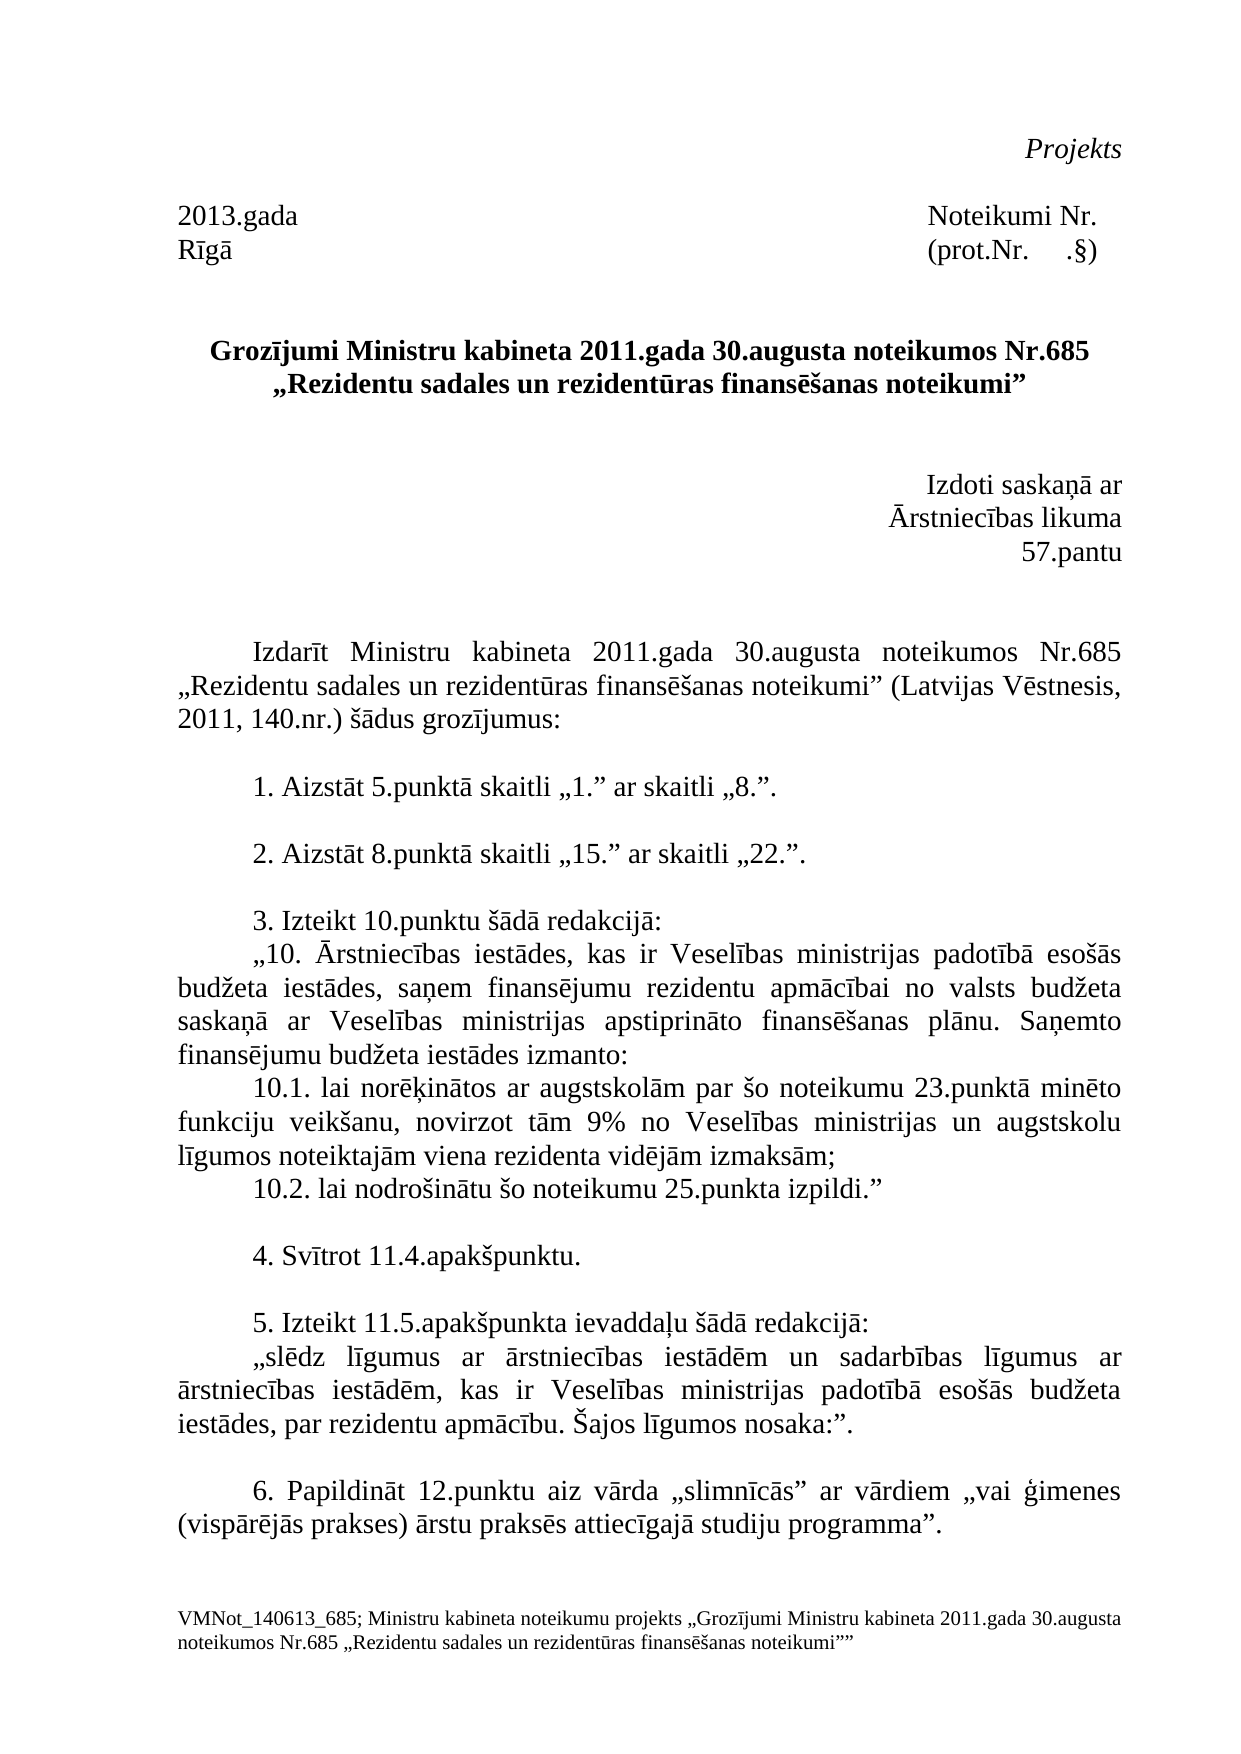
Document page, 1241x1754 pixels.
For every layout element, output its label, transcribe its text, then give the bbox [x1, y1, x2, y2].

text „slēdz līgumus ar ārstniecības iestādēm un sadarbības līgumus ar ārstniecības iestādēm, kas ir Veselības ministrijas padotībā esošās budžeta iestādes, par rezidentu apmācību. Šajos līgumos nosaka:”. [177, 1339, 1122, 1439]
text 1. Aizstāt 5.punktā skaitli „1.” ar skaitli „8.”. [177, 769, 1122, 802]
text 6. Papildināt 12.punktu aiz vārda „slimnīcās” ar vārdiem „vai ģimenes (vispārējās prakses) ārstu praksēs attiecīgajā studiju programma”. [177, 1473, 1122, 1540]
text 5. Izteikt 11.5.apakšpunkta ievaddaļu šādā redakcijā: [177, 1305, 1122, 1339]
text 2013.gada Noteikumi Nr. [177, 198, 1147, 232]
text 2. Aizstāt 8.punktā skaitli „15.” ar skaitli „22.”. [177, 836, 1122, 869]
text Izdarīt Ministru kabineta 2011.gada 30.augusta noteikumos Nr.685 „Rezidentu sadales un rezidentūras finansēšanas noteikumi” (Latvijas Vēstnesis, 2011, 140.nr.) šādus grozījumus: [177, 634, 1122, 735]
text Projekts [177, 131, 1122, 165]
text Izdoti saskaņā ar [177, 467, 1122, 500]
text 57.pantu [177, 534, 1122, 567]
text „10. Ārstniecības iestādes, kas ir Veselības ministrijas padotībā esošās budžeta iestādes, saņem finansējumu rezidentu apmācībai no valsts budžeta saskaņā ar Veselības ministrijas apstiprināto finansēšanas plānu. Saņemto finansējumu budžeta iestādes izmanto: [177, 936, 1122, 1071]
text 10.2. lai nodrošinātu šo noteikumu 25.punkta izpildi.” [177, 1171, 1122, 1205]
text 10.1. lai norēķinātos ar augstskolām par šo noteikumu 23.punktā minēto funkciju veikšanu, novirzot tām 9% no Veselības ministrijas un augstskolu līgumos noteiktajām viena rezidenta vidējām izmaksām; [177, 1071, 1122, 1171]
text Ārstniecības likuma [177, 500, 1122, 534]
text Rīgā (prot.Nr. .§) [177, 232, 1122, 266]
text 4. Svītrot 11.4.apakšpunktu. [177, 1238, 1122, 1272]
text Grozījumi Ministru kabineta 2011.gada 30.augusta noteikumos Nr.685 „Rezidentu sadales un rezidentūras finansēšanas noteikumi” [177, 333, 1122, 400]
text 3. Izteikt 10.punktu šādā redakcijā: [177, 903, 1122, 936]
